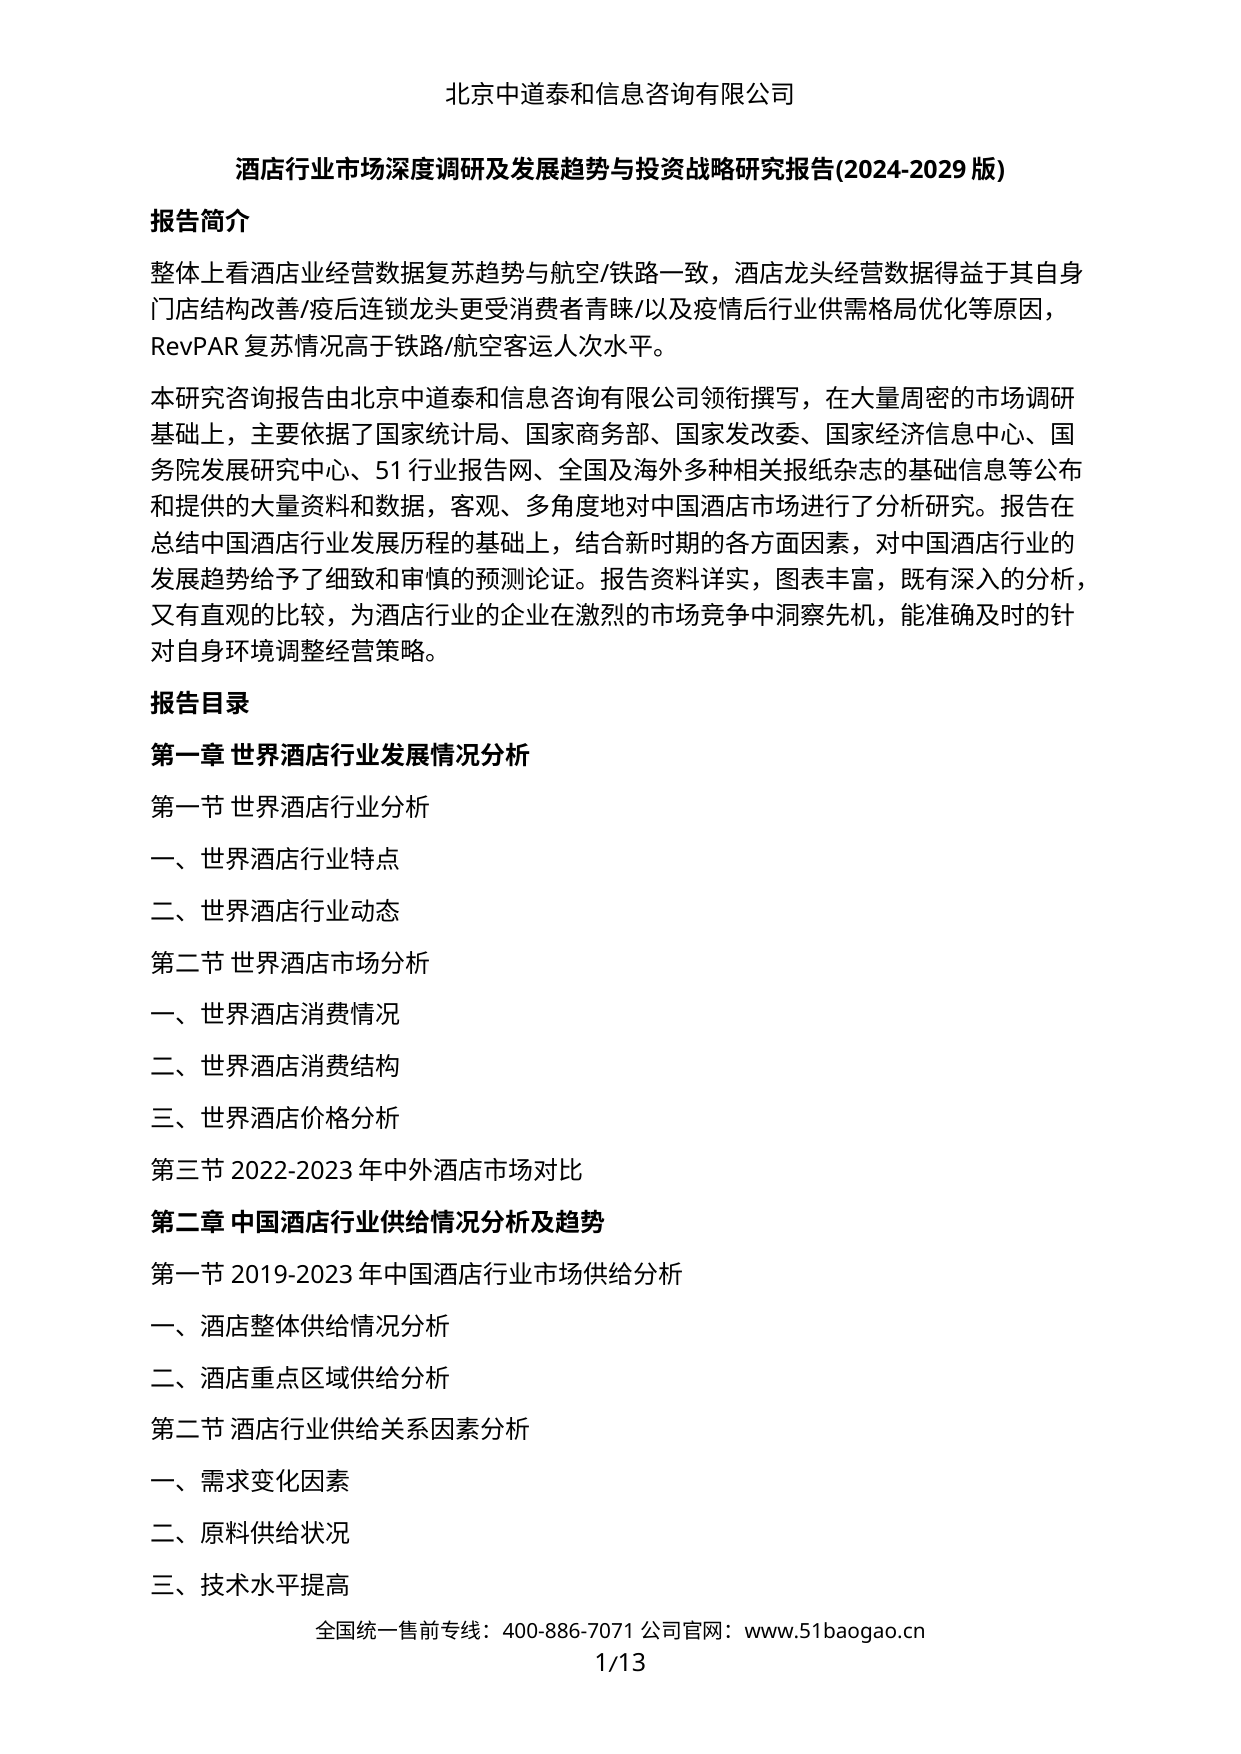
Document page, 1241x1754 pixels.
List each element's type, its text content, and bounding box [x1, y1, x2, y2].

text 二、世界酒店行业动态 [150, 891, 1090, 927]
text 一、世界酒店行业特点 [150, 839, 1090, 876]
text 第二节 世界酒店市场分析 [150, 943, 1090, 979]
text 第一节 世界酒店行业分析 [150, 787, 1090, 824]
text 第三节 2022-2023年中外酒店市场对比 [150, 1151, 1090, 1187]
text 第二节 酒店行业供给关系因素分析 [150, 1410, 1090, 1446]
text 二、酒店重点区域供给分析 [150, 1358, 1090, 1394]
text 一、世界酒店消费情况 [150, 995, 1090, 1031]
text 三、技术水平提高 [150, 1566, 1090, 1602]
text 酒店行业市场深度调研及发展趋势与投资战略研究报告(2024-2029版) [150, 150, 1090, 186]
text 三、世界酒店价格分析 [150, 1099, 1090, 1135]
text 本研究咨询报告由北京中道泰和信息咨询有限公司领衔撰写，在大量周密的市场调研基础上，主要依据了国家统计局、国家商务部、国家发改委、国家经济信息中心、国务院发展研究中心、51行业报告网、全国及海外多种相关报纸杂志的基础信息等公布和提供的大量资料和数据，客观、多角度地对中国酒店市场进行了分析研究。报告在总结中国酒店行业发展历程的基础上，结合新时期的各方面因素，对中国酒店行业的发展趋势给予了细致和审慎的预测论证。报告资料详实，图表丰富，既有深入的分析，又有直观的比较，为酒店行业的企业在激烈的市场竞争中洞察先机，能准确及时的针对自身环境调整经营策略。 [150, 378, 1090, 668]
text 报告目录 [150, 684, 1090, 720]
text 整体上看酒店业经营数据复苏趋势与航空/铁路一致，酒店龙头经营数据得益于其自身门店结构改善/疫后连锁龙头更受消费者青睐/以及疫情后行业供需格局优化等原因，RevPAR复苏情况高于铁路/航空客运人次水平。 [150, 254, 1090, 362]
text 第二章 中国酒店行业供给情况分析及趋势 [150, 1202, 1090, 1239]
text 二、世界酒店消费结构 [150, 1047, 1090, 1083]
text 第一节 2019-2023年中国酒店行业市场供给分析 [150, 1254, 1090, 1291]
text 报告简介 [150, 202, 1090, 238]
text 一、需求变化因素 [150, 1462, 1090, 1498]
text 二、原料供给状况 [150, 1514, 1090, 1550]
text 第一章 世界酒店行业发展情况分析 [150, 736, 1090, 772]
text 一、酒店整体供给情况分析 [150, 1306, 1090, 1342]
